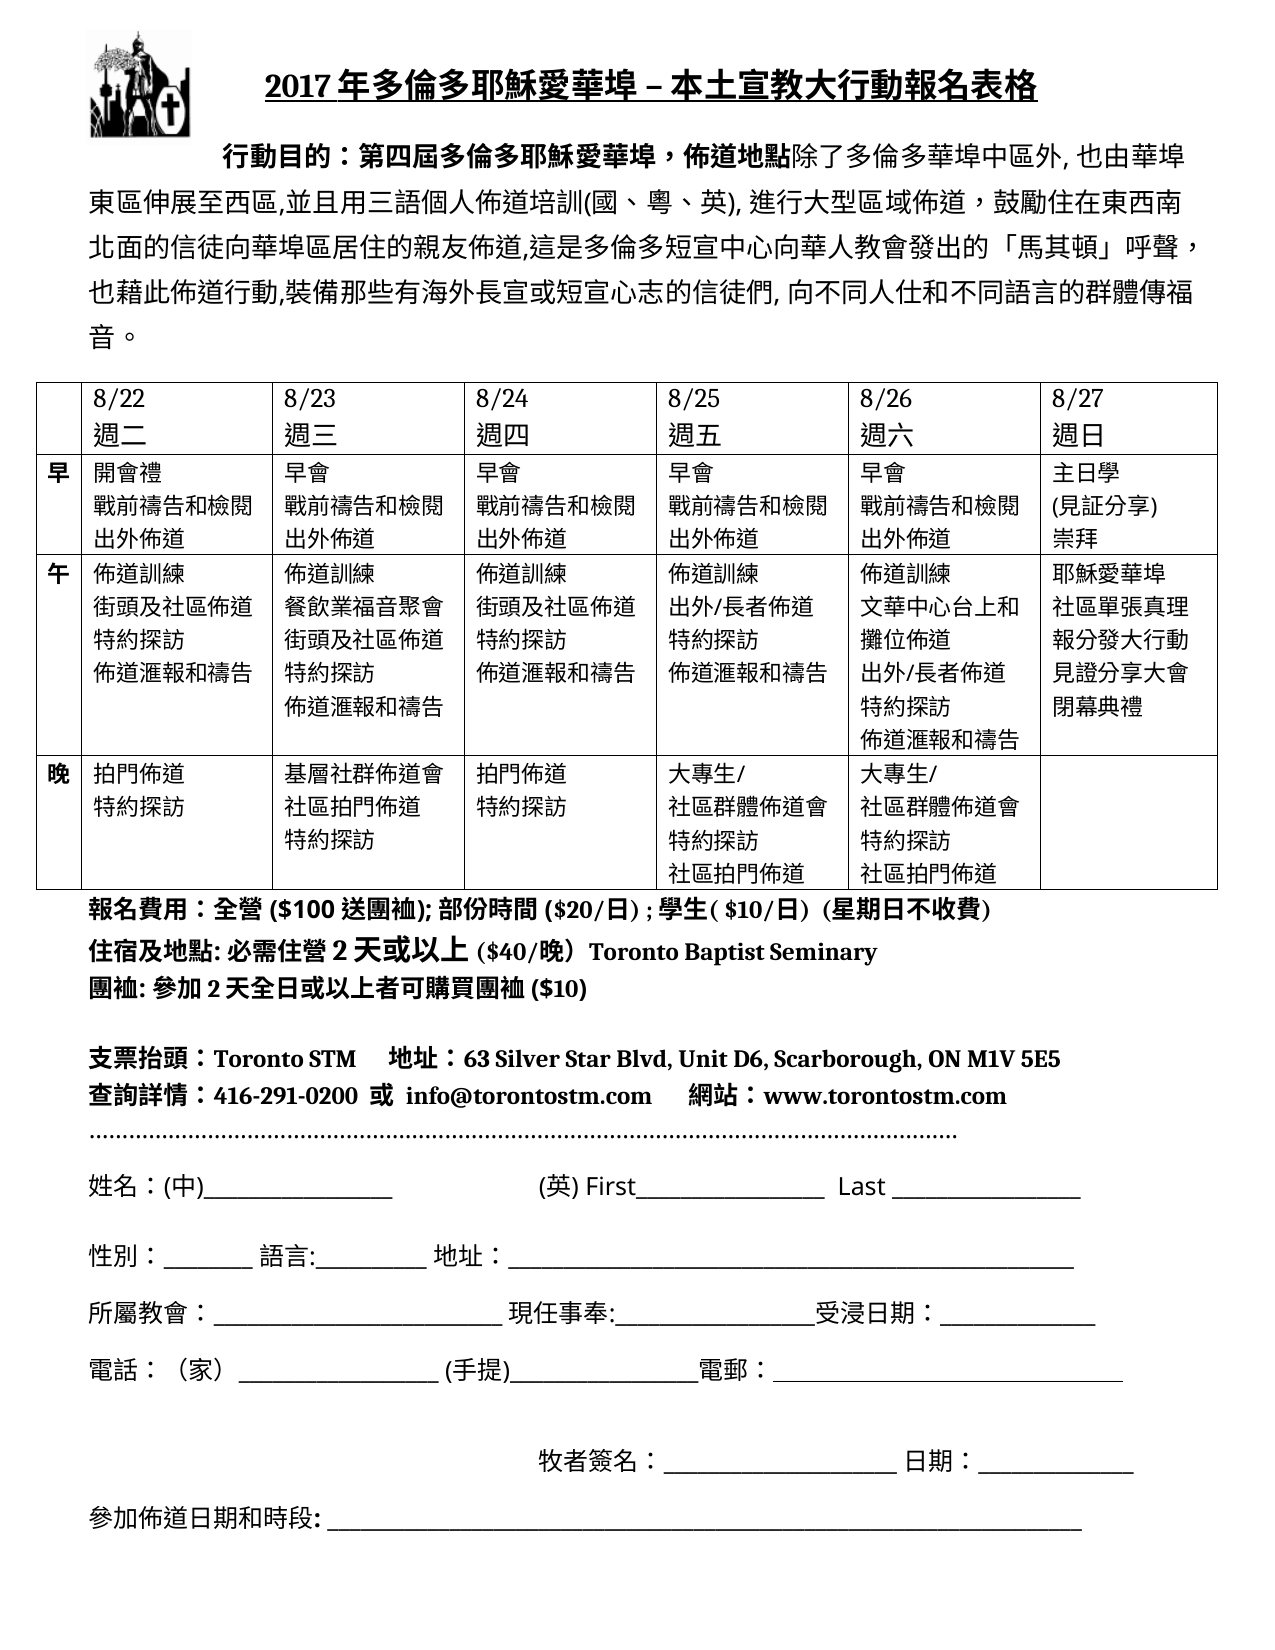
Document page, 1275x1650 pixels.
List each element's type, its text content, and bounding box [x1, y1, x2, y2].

table_cell 主日學 (見証分享) 崇拜 [1041, 455, 1217, 554]
text 電話：（家）__________________ (手提)_________________電郵：＿＿＿＿＿＿＿＿＿＿＿＿＿＿ [89, 1351, 1240, 1387]
table_cell 早會 戰前禱告和檢閱 出外佈道 [465, 455, 656, 554]
table_cell 開會禮 戰前禱告和檢閱 出外佈道 [82, 455, 272, 554]
table_cell 早會 戰前禱告和檢閱 出外佈道 [849, 455, 1040, 554]
table_cell 佈道訓練 出外/長者佈道 特約探訪 佈道滙報和禱告 [657, 555, 848, 755]
text 2017年多倫多耶穌愛華埠 – 本土宣教大行動報名表格 [193, 59, 1213, 107]
text 報名費用：全營 ($100 送團裇); 部份時間 ($20/日) ; 學生( $10/日) (星期日不收費) [89, 890, 1240, 926]
text 所屬教會：__________________________ 現任事奉:__________________受浸日期：______________ [89, 1294, 1240, 1330]
table_header [37, 383, 81, 453]
table_cell 大專生/ 社區群體佈道會 特約探訪 社區拍門佈道 [657, 756, 848, 889]
table_cell 午 [37, 555, 81, 755]
table_header 8/25 週五 [657, 383, 848, 453]
text …………………………………………………………………………………………………………………… [89, 1111, 1240, 1145]
table_cell 佈道訓練 街頭及社區佈道 特約探訪 佈道滙報和禱告 [465, 555, 656, 755]
text 牧者簽名：_____________________ 日期：______________ [464, 1408, 1240, 1478]
text 住宿及地點: 必需住營2天或以上 ($40/晚）Toronto Baptist Seminary [89, 926, 1240, 968]
table_cell 大專生/ 社區群體佈道會 特約探訪 社區拍門佈道 [849, 756, 1040, 889]
table_cell 拍門佈道 特約探訪 [465, 756, 656, 889]
text 團裇: 參加2天全日或以上者可購買團裇 ($10) [89, 968, 1240, 1005]
table_header 8/27 週日 [1041, 383, 1217, 453]
text 支票抬頭：Toronto STM 地址：63 Silver Star Blvd, Unit D6, Scarborough, ON M1V 5E5 [89, 1039, 1240, 1075]
table_cell 早 [37, 455, 81, 554]
text 姓名：(中)_________________ (英) First_________________ Last _________________ 性別：________ 語言:__________ 地址：___________________________________________________ [89, 1166, 1240, 1273]
table_cell 拍門佈道 特約探訪 [82, 756, 272, 889]
text 參加佈道日期和時段: ____________________________________________________________________ [89, 1499, 1240, 1535]
table_header 8/22 週二 [82, 383, 272, 453]
table_cell 早會 戰前禱告和檢閱 出外佈道 [273, 455, 464, 554]
table_cell 晚 [37, 756, 81, 889]
text 行動目的：第四屆多倫多耶穌愛華埠，佈道地點除了多倫多華埠中區外, 也由華埠東區伸展至西區,並且用三語個人佈道培訓(國、粵、英), 進行大型區域佈道，鼓勵住在東西南北面的信徒向華埠區居住的親友佈道,這是多倫多短宣中心向華人教會發出的「馬其頓」呼聲，也藉此佈道行動,裝備那些有海外長宣或短宣心志的信徒們, 向不同人仕和不同語言的群體傳福音。 [89, 135, 1198, 355]
table_header 8/23 週三 [273, 383, 464, 453]
table_header 8/26 週六 [849, 383, 1040, 453]
table_header 8/24 週四 [465, 383, 656, 453]
table_cell 佈道訓練 文華中心台上和攤位佈道 出外/長者佈道 特約探訪 佈道滙報和禱告 [849, 555, 1040, 755]
table_cell [1041, 756, 1217, 889]
table_cell 佈道訓練 餐飲業福音聚會 街頭及社區佈道 特約探訪 佈道滙報和禱告 [273, 555, 464, 755]
table_cell 耶穌愛華埠 社區單張真理報分發大行動 見證分享大會 閉幕典禮 [1041, 555, 1217, 755]
table_cell 早會 戰前禱告和檢閱 出外佈道 [657, 455, 848, 554]
table_cell 基層社群佈道會 社區拍門佈道 特約探訪 [273, 756, 464, 889]
table_cell 佈道訓練 街頭及社區佈道 特約探訪 佈道滙報和禱告 [82, 555, 272, 755]
text 查詢詳情：416-291-0200 或 info@torontostm.com 網站：www.torontostm.com [89, 1075, 1240, 1111]
